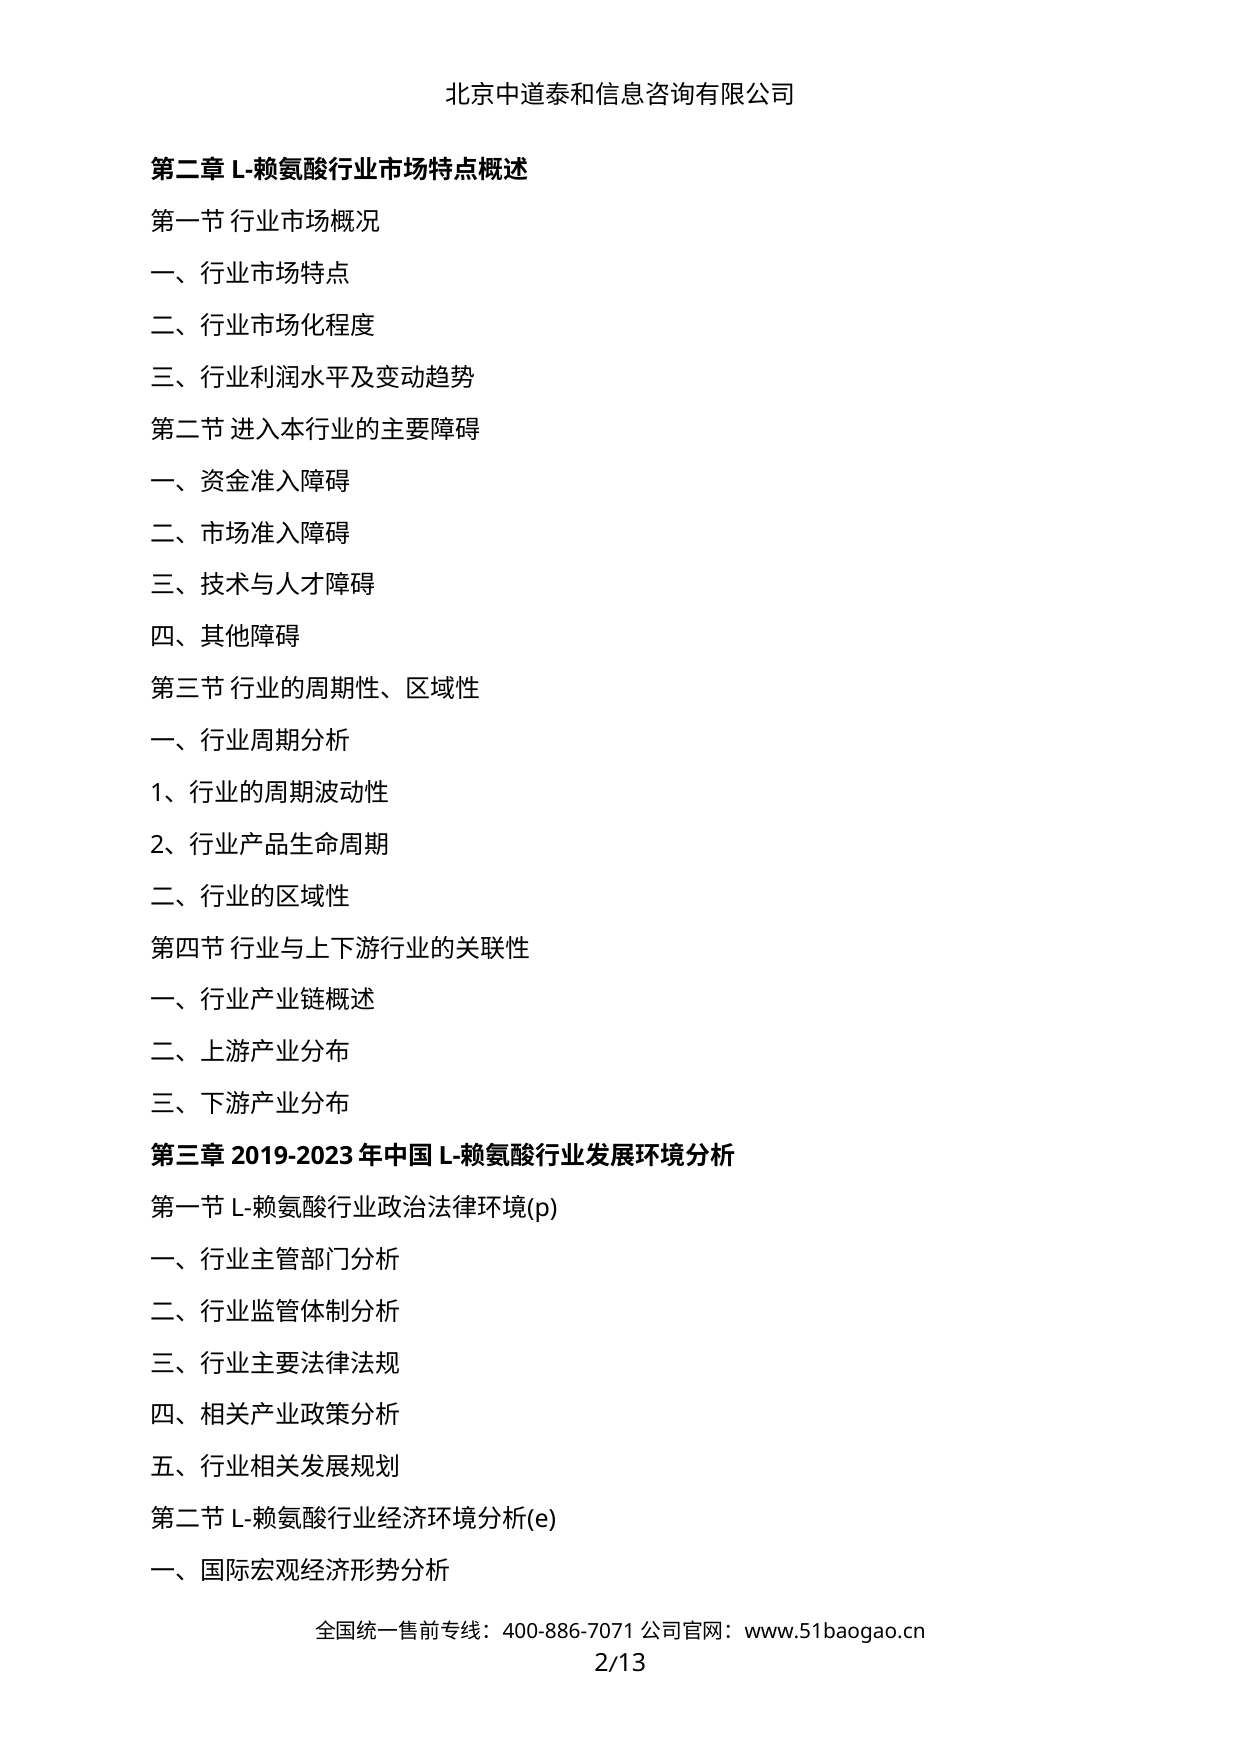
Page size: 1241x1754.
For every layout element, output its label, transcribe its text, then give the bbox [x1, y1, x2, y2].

text 二、上游产业分布 [150, 1032, 1090, 1068]
text 第二章 L-赖氨酸行业市场特点概述 [150, 150, 1090, 186]
text 一、国际宏观经济形势分析 [150, 1551, 1090, 1587]
text 第三节 行业的周期性、区域性 [150, 669, 1090, 705]
text 二、市场准入障碍 [150, 513, 1090, 549]
text 1、行业的周期波动性 [150, 772, 1090, 809]
text 四、其他障碍 [150, 617, 1090, 653]
text 一、行业周期分析 [150, 721, 1090, 757]
text 二、行业市场化程度 [150, 306, 1090, 342]
text 第一节 行业市场概况 [150, 202, 1090, 238]
text 一、行业市场特点 [150, 254, 1090, 290]
text 二、行业监管体制分析 [150, 1291, 1090, 1327]
text 2、行业产品生命周期 [150, 824, 1090, 861]
text 一、行业产业链概述 [150, 980, 1090, 1016]
text 第一节 L-赖氨酸行业政治法律环境(p) [150, 1187, 1090, 1224]
text 三、技术与人才障碍 [150, 565, 1090, 601]
text 第三章 2019-2023年中国L-赖氨酸行业发展环境分析 [150, 1136, 1090, 1172]
text 第四节 行业与上下游行业的关联性 [150, 928, 1090, 964]
text 三、行业主要法律法规 [150, 1343, 1090, 1379]
text 四、相关产业政策分析 [150, 1395, 1090, 1431]
text 三、行业利润水平及变动趋势 [150, 357, 1090, 394]
text 二、行业的区域性 [150, 876, 1090, 912]
text 一、资金准入障碍 [150, 461, 1090, 497]
text 第二节 L-赖氨酸行业经济环境分析(e) [150, 1499, 1090, 1535]
text 一、行业主管部门分析 [150, 1239, 1090, 1276]
text 五、行业相关发展规划 [150, 1447, 1090, 1483]
text 三、下游产业分布 [150, 1084, 1090, 1120]
text 第二节 进入本行业的主要障碍 [150, 409, 1090, 446]
